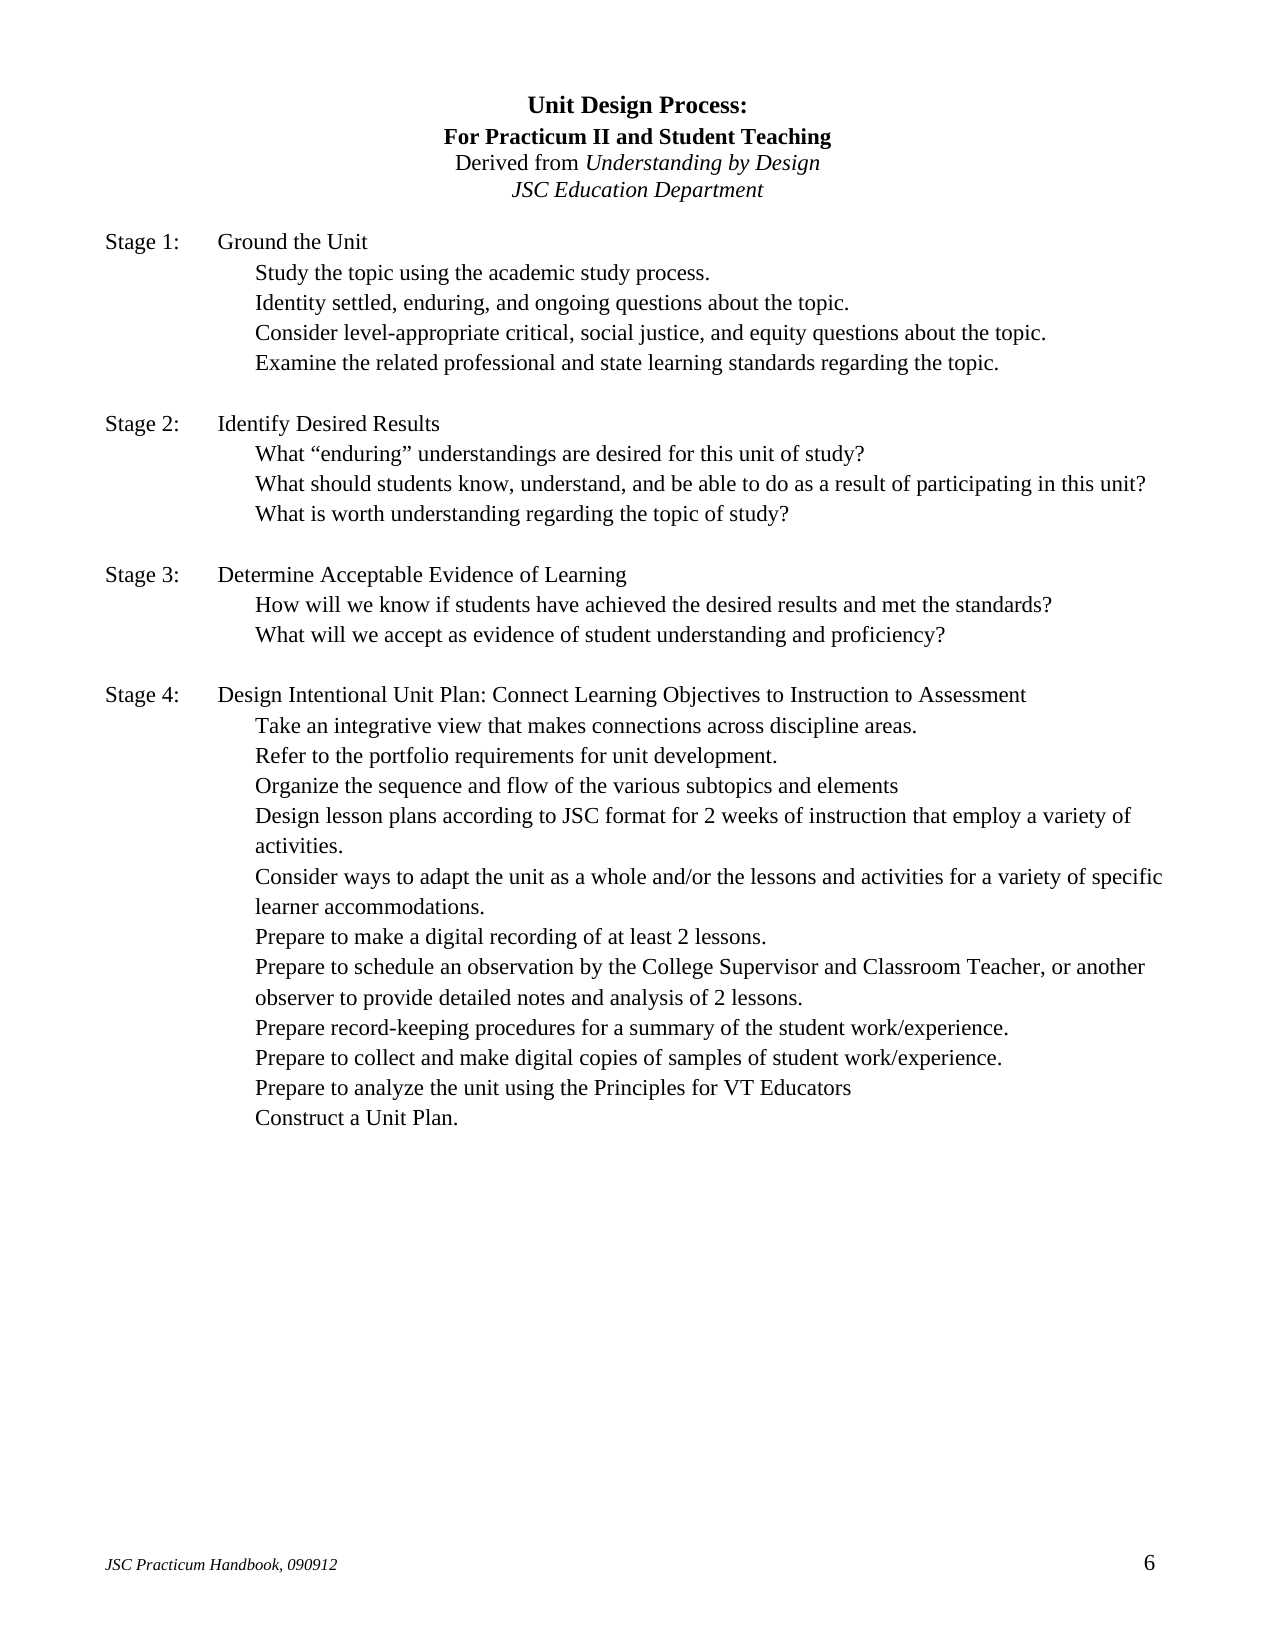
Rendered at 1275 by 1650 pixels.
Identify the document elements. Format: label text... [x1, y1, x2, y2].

text Organize the sequence and flow of the various subtopics and elements [255, 772, 1170, 798]
text Refer to the portfolio requirements for unit development. [255, 742, 1170, 768]
text Examine the related professional and state learning standards regarding the topic. [255, 349, 1170, 376]
text Prepare to make a digital recording of at least 2 lessons. [255, 923, 1170, 949]
text Study the topic using the academic study process. [255, 259, 1170, 285]
text Design lesson plans according to JSC format for 2 weeks of instruction that employ a variety of activities. [255, 802, 1170, 859]
text Unit Design Process: [105, 90, 1170, 119]
text What will we accept as evidence of student understanding and proficiency? [255, 621, 1170, 647]
text For Practicum II and Student Teaching [105, 123, 1170, 149]
text Prepare to collect and make digital copies of samples of student work/experience. [255, 1044, 1170, 1070]
text Prepare to schedule an observation by the College Supervisor and Classroom Teacher, or another observer to provide detailed notes and analysis of 2 lessons. [255, 953, 1170, 1010]
text Prepare record-keeping procedures for a summary of the student work/experience. [255, 1014, 1170, 1040]
text Stage 3: Determine Acceptable Evidence of Learning [105, 561, 1170, 587]
text Prepare to analyze the unit using the Principles for VT Educators [255, 1074, 1170, 1101]
text Consider ways to adapt the unit as a whole and/or the lessons and activities for a variety of specific learner accommodations. [255, 863, 1170, 919]
text Stage 4: Design Intentional Unit Plan: Connect Learning Objectives to Instruction to Assessment [105, 682, 1170, 708]
text What “enduring” understandings are desired for this unit of study? [255, 440, 1170, 466]
text Stage 2: Identify Desired Results [105, 410, 1170, 436]
text Identity settled, enduring, and ongoing questions about the topic. [255, 289, 1170, 315]
text How will we know if students have achieved the desired results and met the standards? [255, 591, 1170, 617]
text Stage 1: Ground the Unit [105, 228, 1170, 255]
text Consider level-appropriate critical, social justice, and equity questions about the topic. [255, 319, 1170, 345]
text What is worth understanding regarding the topic of study? [255, 500, 1170, 527]
text What should students know, understand, and be able to do as a result of participating in this unit? [255, 470, 1170, 496]
text JSC Education Department [105, 176, 1170, 202]
text Construct a Unit Plan. [255, 1104, 1170, 1131]
text Take an integrative view that makes connections across discipline areas. [255, 712, 1170, 738]
text Derived from Understanding by Design [105, 149, 1170, 176]
